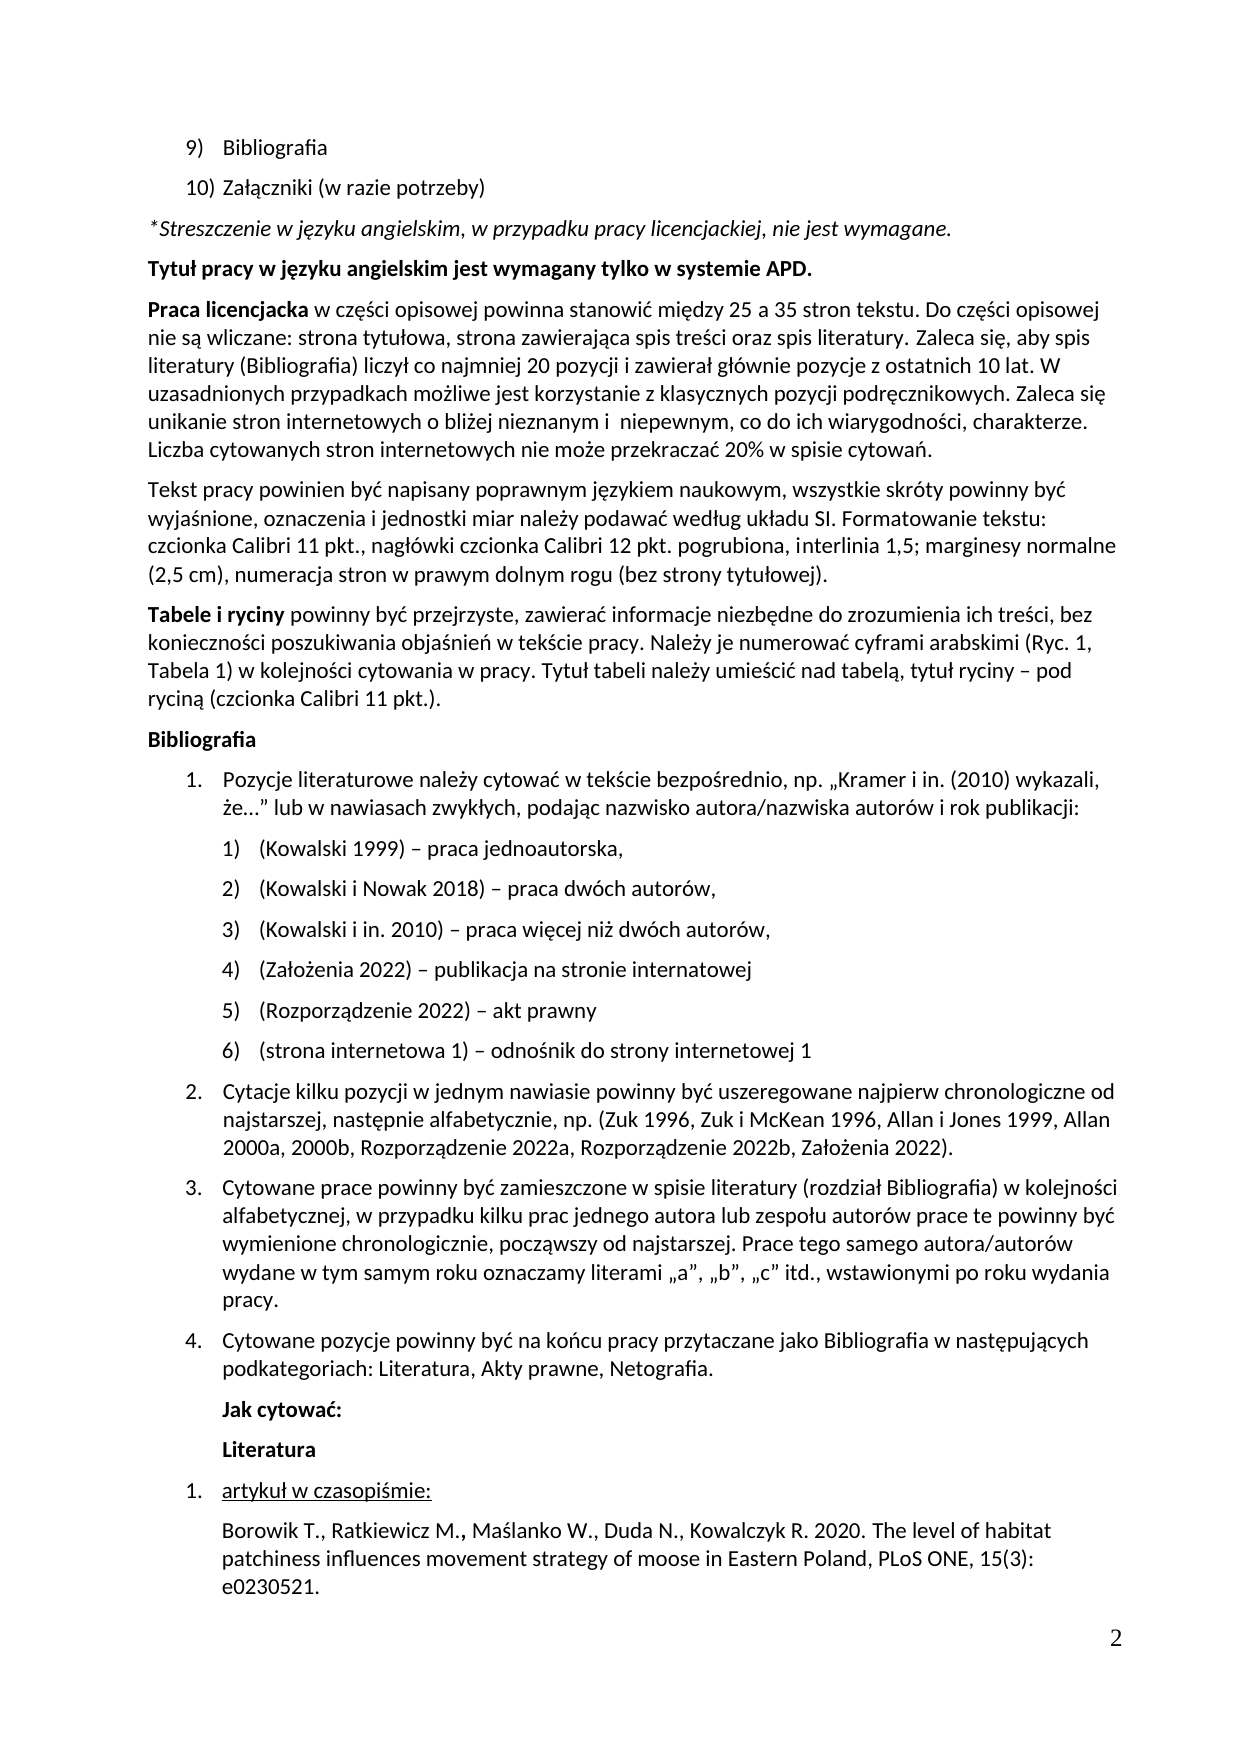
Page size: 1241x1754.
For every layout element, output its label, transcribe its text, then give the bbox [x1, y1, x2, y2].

list Pozycje literaturowe należy cytować w tekście bezpośrednio, np. „Kramer i in. (2010) wykazali, że…” lub w nawiasach zwykłych, podając nazwisko autora/nazwiska autorów i rok publikacji: [185, 765, 1122, 821]
text Tytuł pracy w języku angielskim jest wymagany tylko w systemie APD. [148, 254, 1122, 282]
list (Założenia 2022) – publikacja na stronie internatowej [222, 955, 1122, 983]
text Tekst pracy powinien być napisany poprawnym językiem naukowym, wszystkie skróty powinny być wyjaśnione, oznaczenia i jednostki miar należy podawać według układu SI. Formatowanie tekstu: czcionka Calibri 11 pkt., nagłówki czcionka Calibri 12 pkt. pogrubiona, interlinia 1,5; marginesy normalne (2,5 cm), numeracja stron w prawym dolnym rogu (bez strony tytułowej). [148, 476, 1122, 588]
text *Streszczenie w języku angielskim, w przypadku pracy licencjackiej, nie jest wymagane. [148, 214, 1122, 242]
text Literatura [222, 1435, 1122, 1463]
text Praca licencjacka w części opisowej powinna stanowić między 25 a 35 stron tekstu. Do części opisowej nie są wliczane: strona tytułowa, strona zawierająca spis treści oraz spis literatury. Zaleca się, aby spis literatury (Bibliografia) liczył co najmniej 20 pozycji i zawierał głównie pozycje z ostatnich 10 lat. W uzasadnionych przypadkach możliwe jest korzystanie z klasycznych pozycji podręcznikowych. Zaleca się unikanie stron internetowych o bliżej nieznanym i niepewnym, co do ich wiarygodności, charakterze. Liczba cytowanych stron internetowych nie może przekraczać 20% w spisie cytowań. [148, 295, 1122, 463]
list Cytowane pozycje powinny być na końcu pracy przytaczane jako Bibliografia w następujących podkategoriach: Literatura, Akty prawne, Netografia. [185, 1326, 1122, 1382]
list (strona internetowa 1) – odnośnik do strony internetowej 1 [222, 1036, 1122, 1064]
list (Kowalski i in. 2010) – praca więcej niż dwóch autorów, [222, 915, 1122, 943]
list (Kowalski i Nowak 2018) – praca dwóch autorów, [222, 874, 1122, 902]
list Cytacje kilku pozycji w jednym nawiasie powinny być uszeregowane najpierw chronologiczne od najstarszej, następnie alfabetycznie, np. (Zuk 1996, Zuk i McKean 1996, Allan i Jones 1999, Allan 2000a, 2000b, Rozporządzenie 2022a, Rozporządzenie 2022b, Założenia 2022). [185, 1077, 1122, 1161]
text Tabele i ryciny powinny być przejrzyste, zawierać informacje niezbędne do zrozumienia ich treści, bez konieczności poszukiwania objaśnień w tekście pracy. Należy je numerować cyframi arabskimi (Ryc. 1, Tabela 1) w kolejności cytowania w pracy. Tytuł tabeli należy umieścić nad tabelą, tytuł ryciny – pod ryciną (czcionka Calibri 11 pkt.). [148, 600, 1122, 712]
list Cytowane prace powinny być zamieszczone w spisie literatury (rozdział Bibliografia) w kolejności alfabetycznej, w przypadku kilku prac jednego autora lub zespołu autorów prace te powinny być wymienione chronologicznie, począwszy od najstarszej. Prace tego samego autora/autorów wydane w tym samym roku oznaczamy literami „a”, „b”, „c” itd., wstawionymi po roku wydania pracy. [185, 1173, 1122, 1314]
text Bibliografia [148, 725, 1122, 753]
list (Kowalski 1999) – praca jednoautorska, [222, 834, 1122, 862]
list Bibliografia [185, 133, 1122, 161]
list Załączniki (w razie potrzeby) [185, 173, 1122, 201]
list (Rozporządzenie 2022) – akt prawny [222, 996, 1122, 1024]
text Borowik T., Ratkiewicz M., Maślanko W., Duda N., Kowalczyk R. 2020. The level of habitat patchiness influences movement strategy of moose in Eastern Poland, PLoS ONE, 15(3): e0230521. [222, 1516, 1122, 1600]
text Jak cytować: [222, 1395, 1122, 1423]
list artykuł w czasopiśmie: [185, 1476, 1122, 1504]
